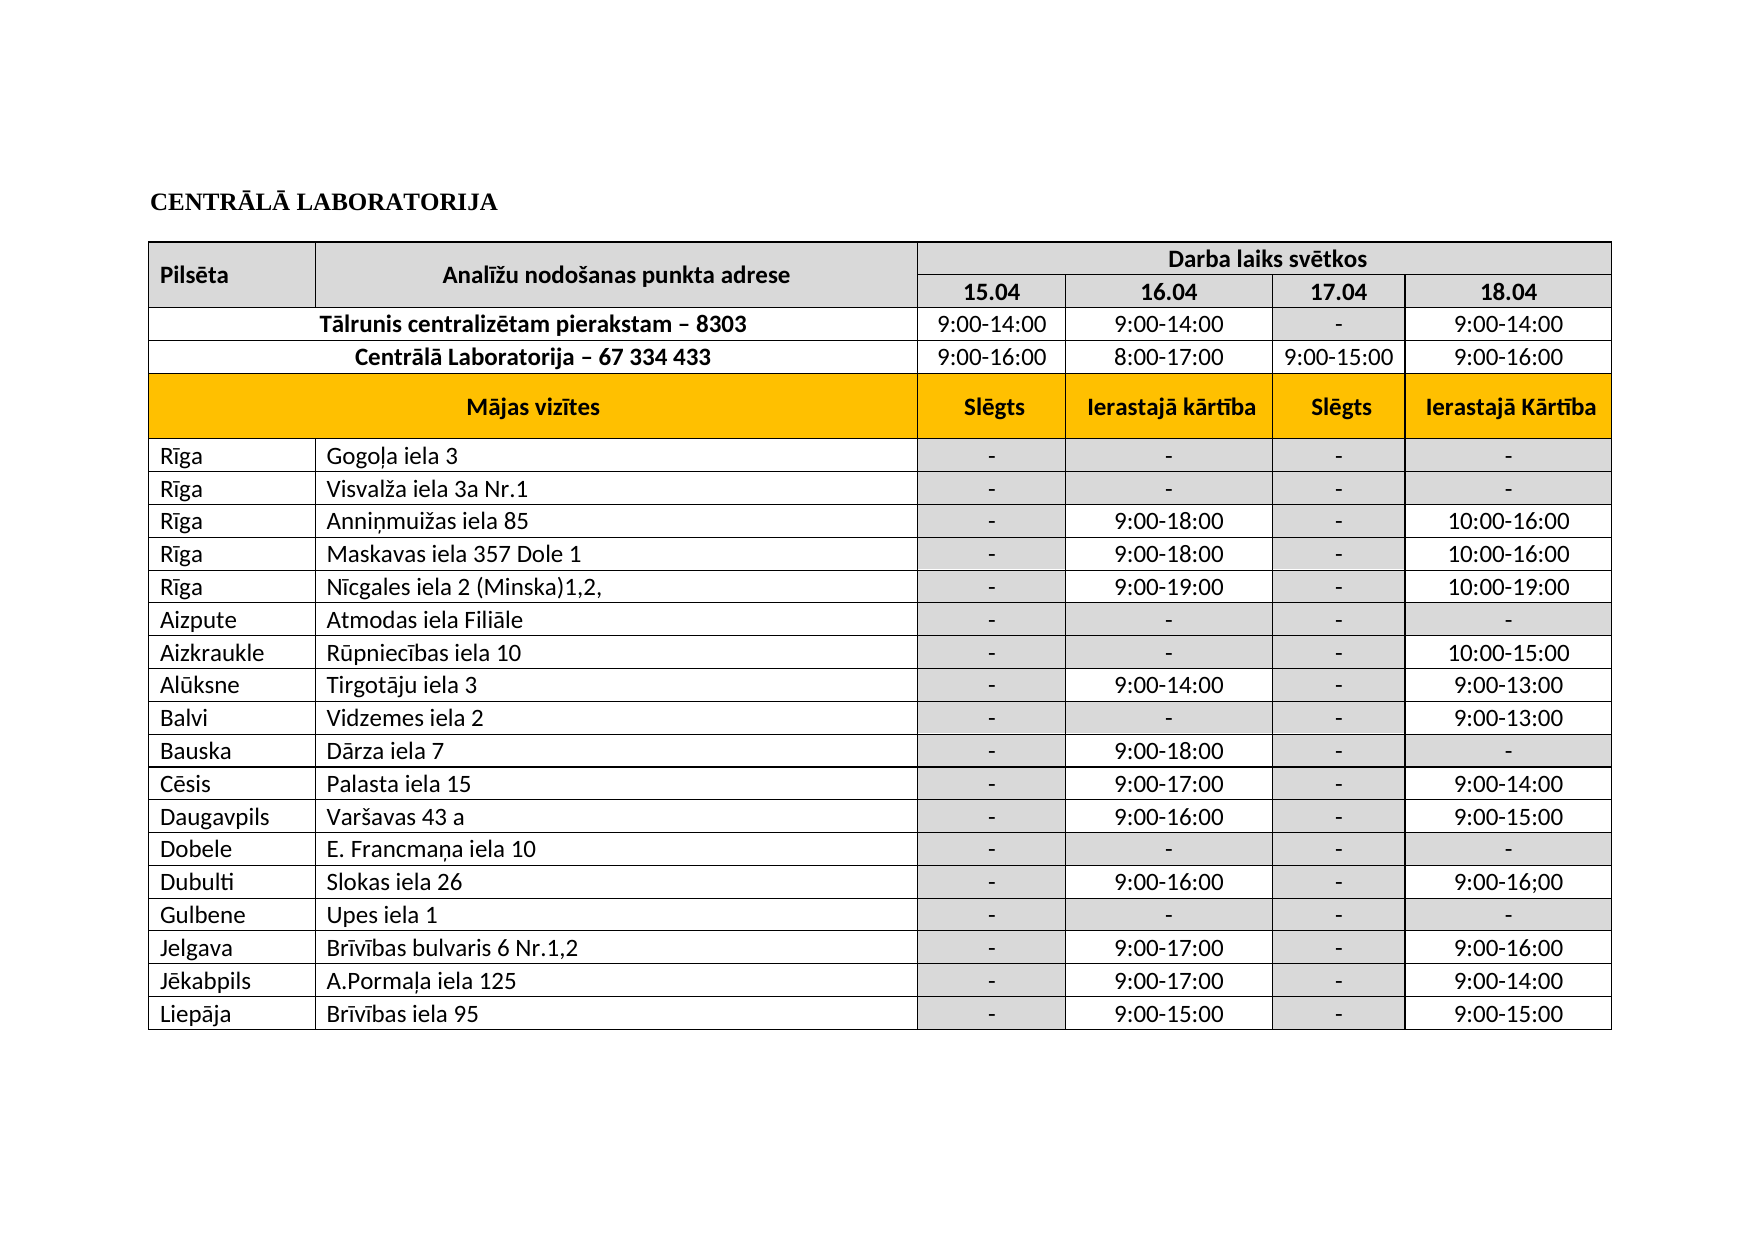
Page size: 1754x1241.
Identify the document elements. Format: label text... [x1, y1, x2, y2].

table_cell 9:00-18:00 [1066, 538, 1272, 569]
table_cell 9:00-15:00 [1406, 800, 1611, 832]
table_cell 9:00-16:00 [1066, 866, 1272, 898]
table_cell 9:00-16:00 [1066, 800, 1272, 832]
table_cell - [1406, 833, 1611, 865]
table_cell Centrālā Laboratorija – 67 334 433 [149, 341, 917, 373]
table_cell 9:00-14:00 [1406, 308, 1611, 340]
table_cell - [1066, 439, 1272, 471]
table_cell Aizkraukle [149, 636, 315, 668]
table_cell Daugavpils [149, 800, 315, 832]
table_cell Rīga [149, 538, 315, 569]
table_cell 9:00-17:00 [1066, 931, 1272, 963]
table_cell - [1273, 308, 1404, 340]
table_header Pilsēta [149, 243, 315, 307]
table_cell - [918, 800, 1065, 832]
table_cell 9:00-14:00 [918, 308, 1065, 340]
table_cell - [1066, 472, 1272, 504]
table_cell 9:00-15:00 [1066, 997, 1272, 1029]
table_cell 9:00-18:00 [1066, 505, 1272, 537]
table_cell Mājas vizītes [149, 374, 917, 438]
table_cell 10:00-19:00 [1406, 571, 1611, 602]
table_cell Liepāja [149, 997, 315, 1029]
table_cell Rīga [149, 472, 315, 504]
table_cell Slēgts [918, 374, 1065, 438]
table_cell Nīcgales iela 2 (Minska)1,2, [316, 571, 917, 602]
table_cell Gulbene [149, 899, 315, 930]
table_cell Brīvības iela 95 [316, 997, 917, 1029]
table_cell - [918, 833, 1065, 865]
table_cell Rīga [149, 571, 315, 602]
table_cell - [1273, 997, 1404, 1029]
table_cell - [1066, 636, 1272, 668]
table_cell - [1406, 735, 1611, 766]
table_cell Dārza iela 7 [316, 735, 917, 766]
table_cell Ierastajā kārtība [1066, 374, 1272, 438]
table_cell - [918, 472, 1065, 504]
table_cell - [1273, 538, 1404, 569]
table_cell - [1273, 571, 1404, 602]
table_cell 16.04 [1066, 275, 1272, 307]
table_cell A.Pormaļa iela 125 [316, 964, 917, 996]
table_cell 9:00-18:00 [1066, 735, 1272, 766]
table_cell - [918, 603, 1065, 635]
table_cell Rīga [149, 505, 315, 537]
table_cell - [1273, 702, 1404, 733]
table_cell 10:00-15:00 [1406, 636, 1611, 668]
table_cell - [1273, 603, 1404, 635]
table_cell - [1066, 603, 1272, 635]
table_cell Anniņmuižas iela 85 [316, 505, 917, 537]
table_cell 9:00-16:00 [1406, 341, 1611, 373]
table_cell Cēsis [149, 768, 315, 799]
table_cell 9:00-14:00 [1066, 308, 1272, 340]
table_cell - [1406, 472, 1611, 504]
table_cell Tālrunis centralizētam pierakstam – 8303 [149, 308, 917, 340]
table_cell Rīga [149, 439, 315, 471]
table_cell - [918, 768, 1065, 799]
table_cell Jēkabpils [149, 964, 315, 996]
table_cell Varšavas 43 a [316, 800, 917, 832]
table_cell Upes iela 1 [316, 899, 917, 930]
table_cell 10:00-16:00 [1406, 505, 1611, 537]
table_cell - [1406, 439, 1611, 471]
table_cell Tirgotāju iela 3 [316, 669, 917, 701]
table_cell 15.04 [918, 275, 1065, 307]
table_cell 8:00-17:00 [1066, 341, 1272, 373]
table_cell - [918, 636, 1065, 668]
table_cell 9:00-19:00 [1066, 571, 1272, 602]
table_cell - [918, 538, 1065, 569]
table_cell - [1273, 833, 1404, 865]
table_cell - [1273, 964, 1404, 996]
table_cell Maskavas iela 357 Dole 1 [316, 538, 917, 569]
table_cell Jelgava [149, 931, 315, 963]
table_cell Rūpniecības iela 10 [316, 636, 917, 668]
table_cell Dubulti [149, 866, 315, 898]
table_cell Aizpute [149, 603, 315, 635]
table_cell - [1273, 899, 1404, 930]
table_cell - [1273, 439, 1404, 471]
table_cell Slokas iela 26 [316, 866, 917, 898]
table_cell - [918, 866, 1065, 898]
table_cell - [1406, 603, 1611, 635]
table_header Analīžu nodošanas punkta adrese [316, 243, 917, 307]
table_cell 9:00-13:00 [1406, 702, 1611, 733]
table_cell Gogoļa iela 3 [316, 439, 917, 471]
table_cell - [918, 931, 1065, 963]
table_cell Bauska [149, 735, 315, 766]
table_cell - [918, 899, 1065, 930]
table_cell - [918, 964, 1065, 996]
table_cell Palasta iela 15 [316, 768, 917, 799]
table_cell - [918, 997, 1065, 1029]
table_cell Alūksne [149, 669, 315, 701]
table_cell - [918, 669, 1065, 701]
table_cell 9:00-13:00 [1406, 669, 1611, 701]
table_cell - [1273, 800, 1404, 832]
text CENTRĀLĀ LABORATORIJA [150, 187, 1604, 216]
table_cell - [1066, 702, 1272, 733]
table_cell 9:00-14:00 [1066, 669, 1272, 701]
table_cell 10:00-16:00 [1406, 538, 1611, 569]
table_cell - [918, 571, 1065, 602]
table_cell 9:00-16;00 [1406, 866, 1611, 898]
table_cell - [1273, 636, 1404, 668]
table_cell Visvalža iela 3a Nr.1 [316, 472, 917, 504]
table_cell - [1273, 931, 1404, 963]
table_cell 9:00-15:00 [1273, 341, 1404, 373]
table_cell 9:00-15:00 [1406, 997, 1611, 1029]
table_cell - [1273, 768, 1404, 799]
table_cell 9:00-17:00 [1066, 964, 1272, 996]
table_cell 9:00-16:00 [1406, 931, 1611, 963]
table_cell Vidzemes iela 2 [316, 702, 917, 733]
table_cell - [1273, 735, 1404, 766]
table_cell 9:00-16:00 [918, 341, 1065, 373]
table_cell 17.04 [1273, 275, 1404, 307]
table_cell 18.04 [1406, 275, 1611, 307]
table_cell Dobele [149, 833, 315, 865]
table_cell - [1273, 669, 1404, 701]
table_header Darba laiks svētkos [918, 243, 1611, 274]
table_cell - [1406, 899, 1611, 930]
table_cell Slēgts [1273, 374, 1404, 438]
table_cell - [918, 505, 1065, 537]
table_cell 9:00-17:00 [1066, 768, 1272, 799]
table_cell Atmodas iela Filiāle [316, 603, 917, 635]
table_cell 9:00-14:00 [1406, 964, 1611, 996]
table_cell - [1273, 472, 1404, 504]
table_cell - [918, 702, 1065, 733]
table_cell Ierastajā Kārtība [1406, 374, 1611, 438]
table_cell Brīvības bulvaris 6 Nr.1,2 [316, 931, 917, 963]
table_cell Balvi [149, 702, 315, 733]
table_cell E. Francmaņa iela 10 [316, 833, 917, 865]
table_cell - [1273, 505, 1404, 537]
table_cell - [918, 735, 1065, 766]
table_cell - [1066, 833, 1272, 865]
table_cell 9:00-14:00 [1406, 768, 1611, 799]
table_cell - [918, 439, 1065, 471]
table_cell - [1273, 866, 1404, 898]
table_cell - [1066, 899, 1272, 930]
